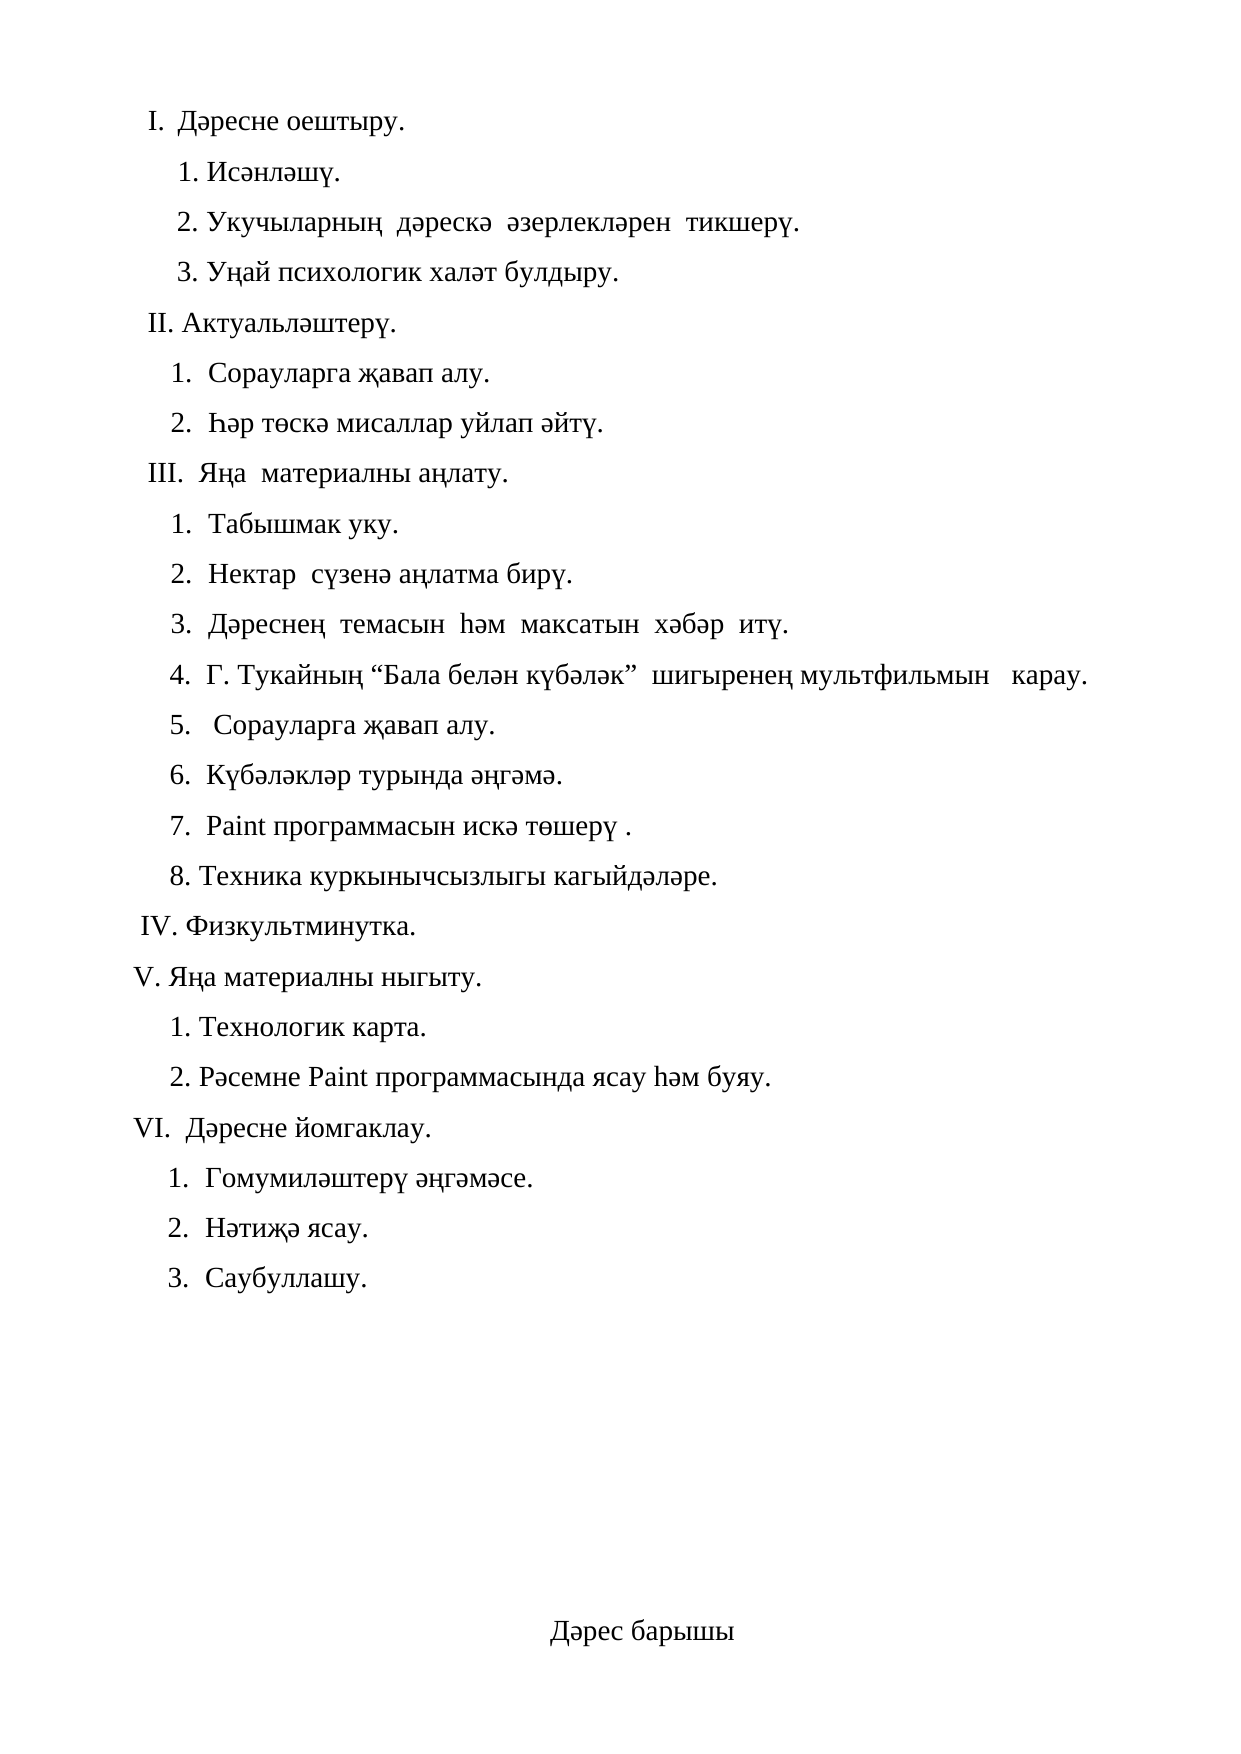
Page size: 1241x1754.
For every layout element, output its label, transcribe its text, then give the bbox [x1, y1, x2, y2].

list Нәтиҗә ясау. [167, 1210, 1152, 1244]
list Саубуллашу. [167, 1261, 1152, 1294]
text III. Яңа материалны аңлату. [133, 456, 1152, 489]
list Табышмак уку. [170, 506, 1152, 539]
list Сорауларга җавап алу. [170, 355, 1152, 388]
text Дәрес барышы [133, 1613, 1152, 1646]
text IV. Физкультминутка. [133, 908, 1152, 942]
text II. Актуальләштерү. [133, 305, 1152, 338]
text 4. Г. Тукайның “Бала белән күбәләк” шигыренең мультфильмын карау. [133, 657, 1152, 690]
text 8. Техника куркынычсызлыгы кагыйдәләре. [133, 858, 1152, 892]
text 2. Рәсемне Paint программасында ясау һәм буяу. [133, 1059, 1152, 1093]
text 2. Укучыларның дәрескә әзерлекләрен тикшерү. [133, 204, 1152, 238]
text VI. Дәресне йомгаклау. [133, 1110, 1152, 1143]
list Дәреснең темасын һәм максатын хәбәр итү. [170, 607, 1152, 640]
list Дәресне оештыру. [148, 103, 1152, 137]
text V. Яңа материалны ныгыту. [133, 959, 1152, 992]
text 1. Исәнләшү. [162, 154, 1152, 187]
text 6. Күбәләкләр турында әңгәмә. [133, 757, 1152, 791]
text 3. Уңай психологик халәт булдыру. [133, 254, 1152, 288]
list Гомумиләштерү әңгәмәсе. [167, 1160, 1152, 1193]
text 1. Технологик карта. [133, 1009, 1152, 1043]
list Һәр төскә мисаллар уйлап әйтү. [170, 405, 1152, 439]
list Нектар сүзенә аңлатма бирү. [170, 556, 1152, 590]
text 7. Paint программасын искә төшерү . [133, 808, 1152, 841]
text 5. Сорауларга җавап алу. [133, 707, 1152, 741]
